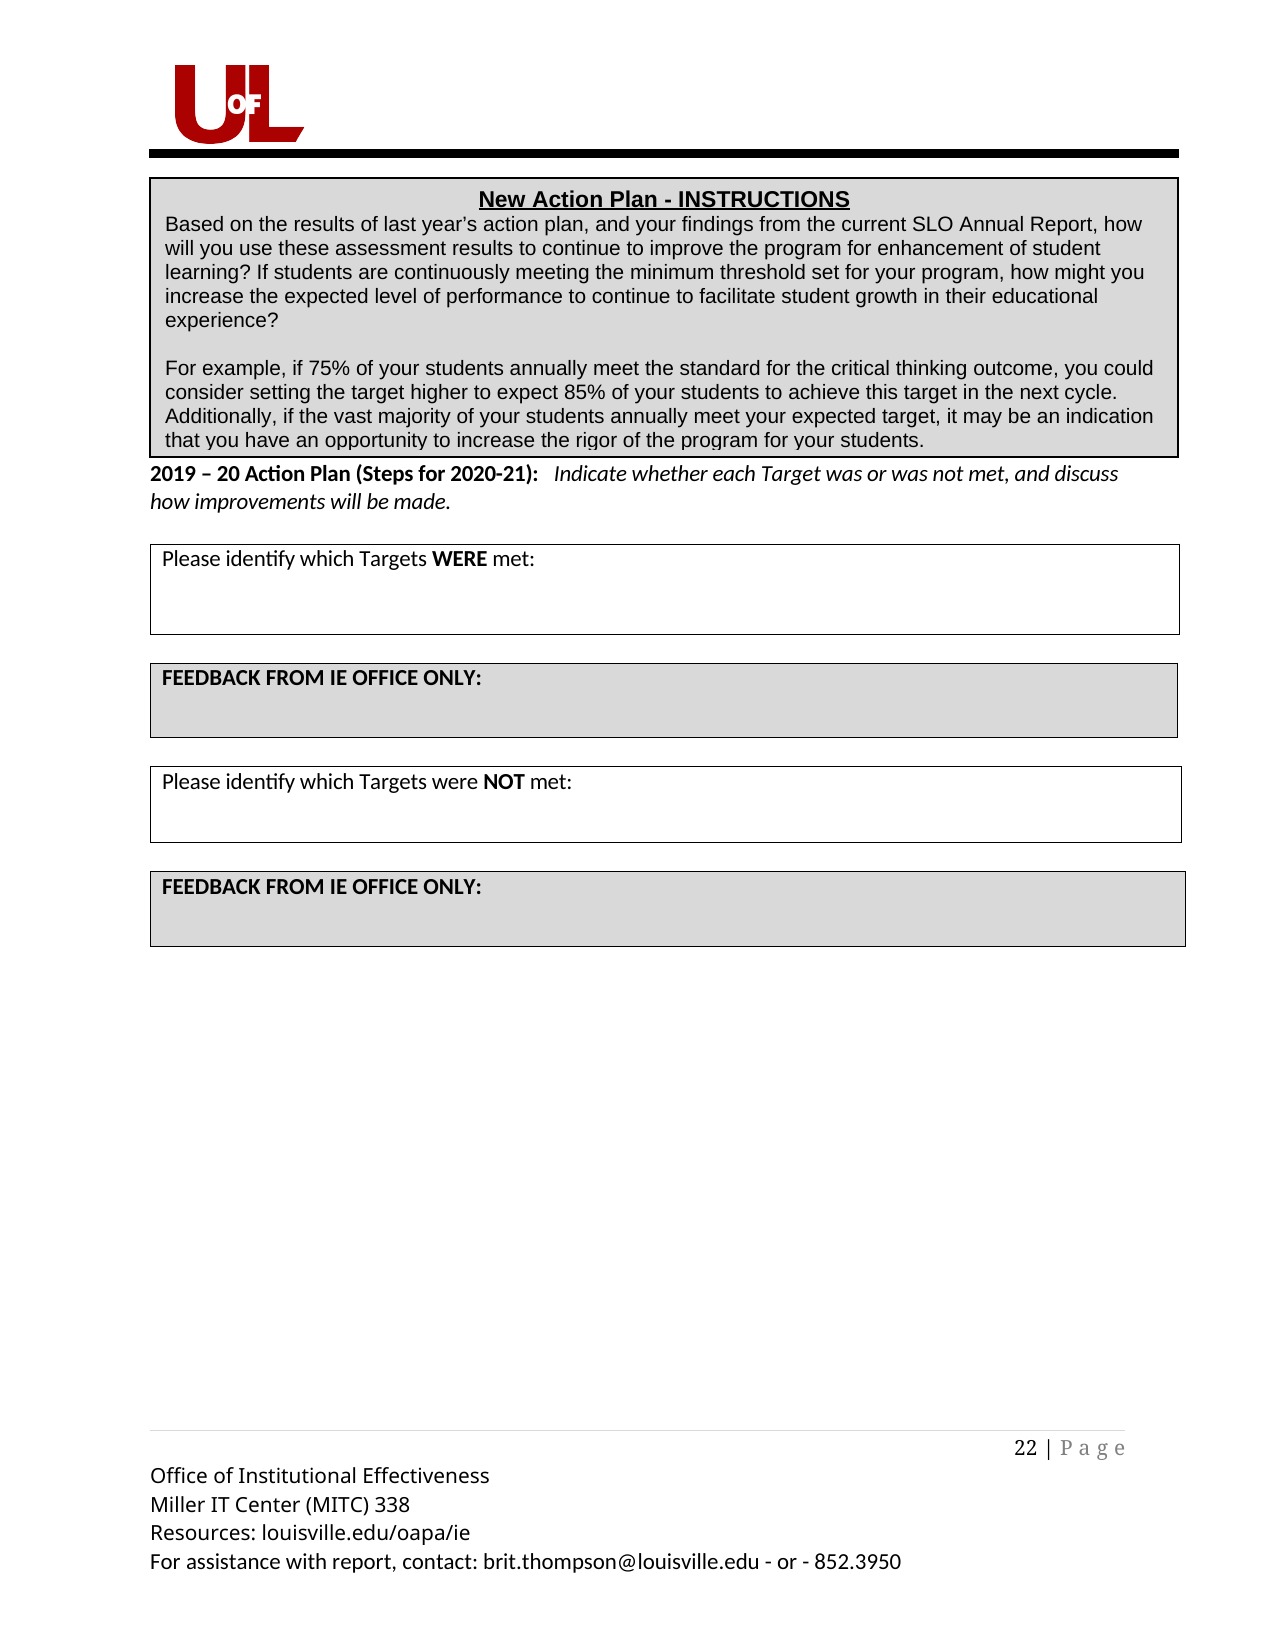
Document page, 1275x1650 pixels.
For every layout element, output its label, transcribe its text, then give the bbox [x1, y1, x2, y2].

table_header Please identify which Targets were NOT met: [151, 767, 1181, 842]
text 2019 – 20 Action Plan (Steps for 2020-21): Indicate whether each Target was or was not met, and discuss how improvements will be made. [150, 459, 1125, 516]
picture [175, 65, 305, 144]
table_header FEEDBACK FROM IE OFFICE ONLY: [151, 664, 1177, 737]
table_header Please identify which Targets WERE met: [151, 545, 1179, 633]
table_header FEEDBACK FROM IE OFFICE ONLY: [151, 872, 1185, 946]
